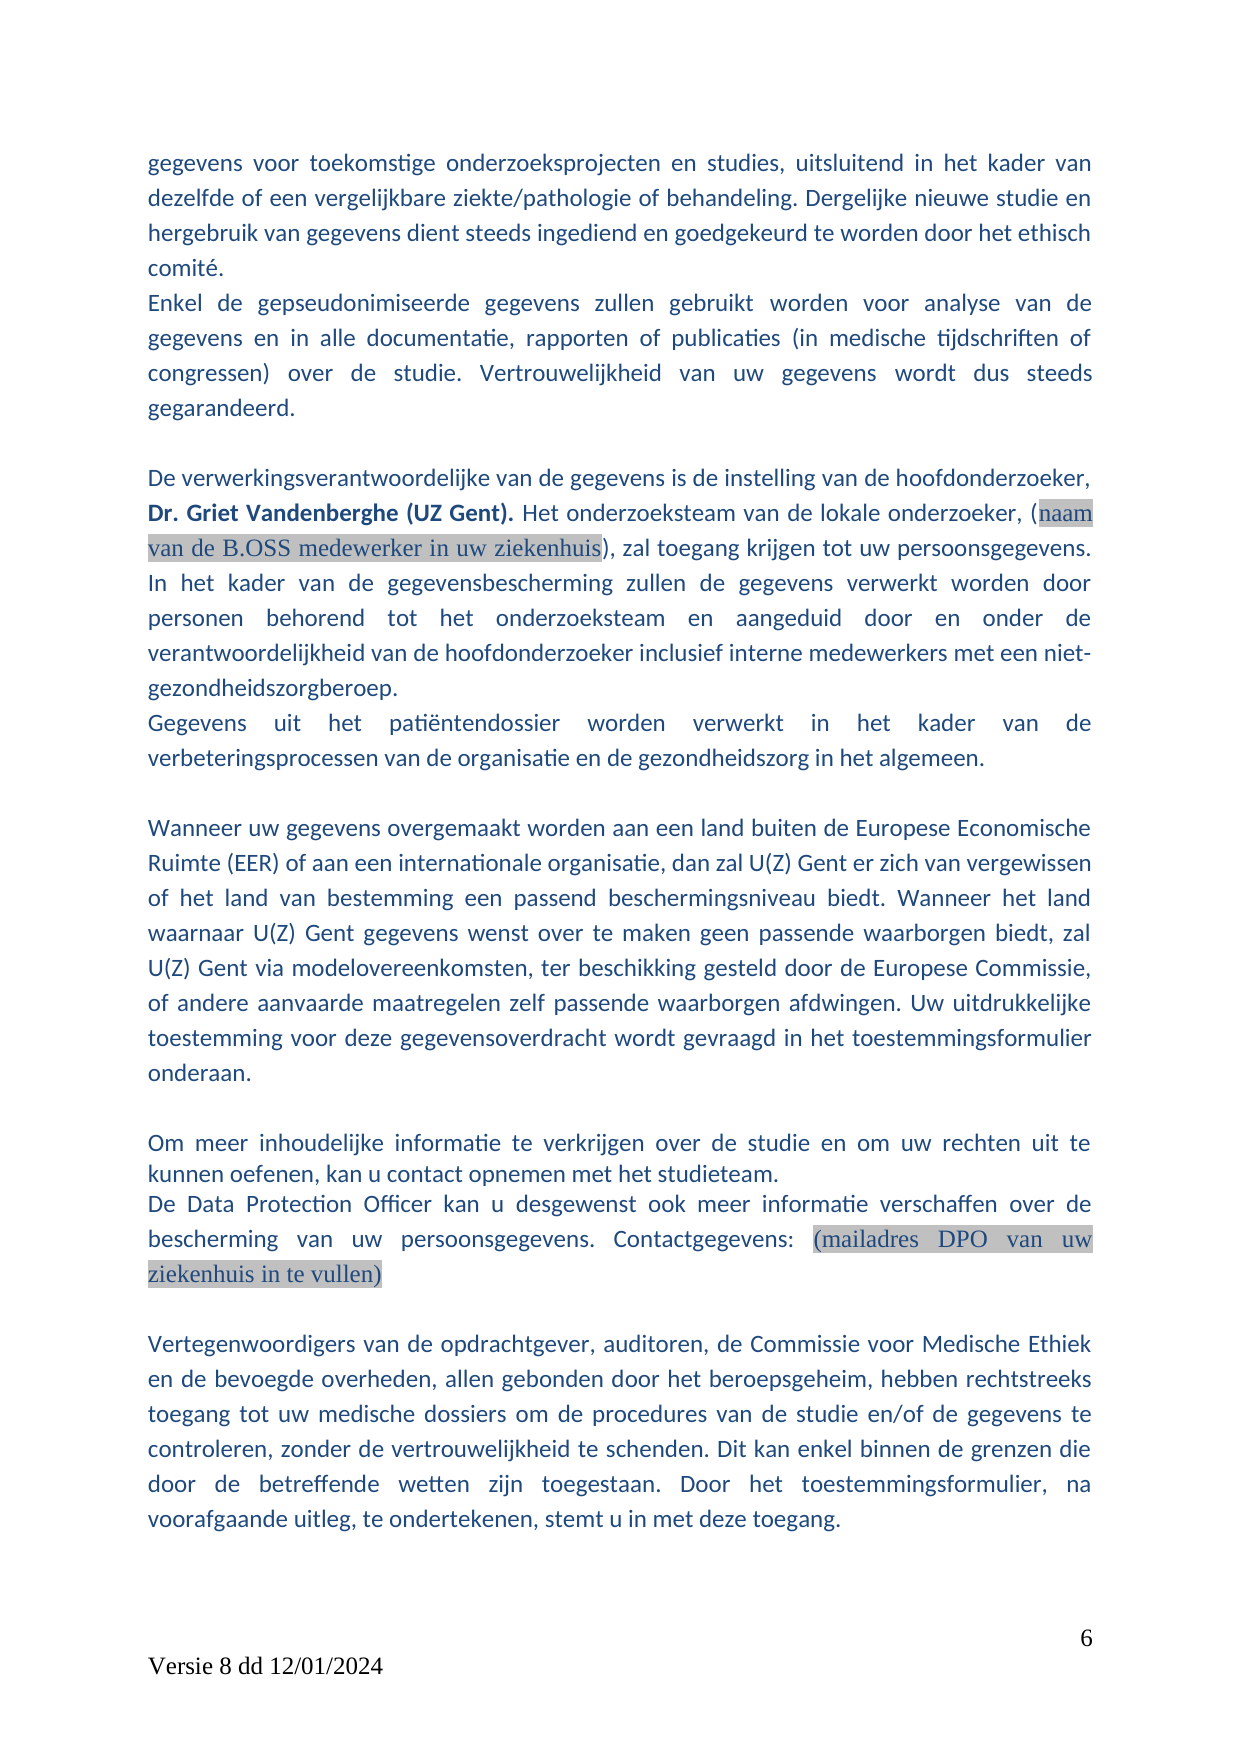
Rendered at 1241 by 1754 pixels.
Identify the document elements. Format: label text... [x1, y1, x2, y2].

text Vertegenwoordigers van de opdrachtgever, auditoren, de Commissie voor Medische Ethiek en de bevoegde overheden, allen gebonden door het beroepsgeheim, hebben rechtstreeks toegang tot uw medische dossiers om de procedures van de studie en/of de gegevens te controleren, zonder de vertrouwelijkheid te schenden. Dit kan enkel binnen de grenzen die door de betreffende wetten zijn toegestaan. Door het toestemmingsformulier, na voorafgaande uitleg, te ondertekenen, stemt u in met deze toegang. [148, 1329, 1093, 1534]
text Enkel de gepseudonimiseerde gegevens zullen gebruikt worden voor analyse van de gegevens en in alle documentatie, rapporten of publicaties (in medische tijdschriften of congressen) over de studie. Vertrouwelijkheid van uw gegevens wordt dus steeds gegarandeerd. [148, 288, 1093, 423]
text De verwerkingsverantwoordelijke van de gegevens is de instelling van de hoofdonderzoeker, Dr. Griet Vandenberghe (UZ Gent). Het onderzoeksteam van de lokale onderzoeker, (), zal toegang krijgen tot uw persoonsgegevens. In het kader van de gegevensbescherming zullen de gegevens verwerkt worden door personen behorend tot het onderzoeksteam en aangeduid door en onder de verantwoordelijkheid van de hoofdonderzoeker inclusief interne medewerkers met een niet-gezondheidszorgberoep. [148, 463, 1093, 703]
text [148, 148, 1093, 283]
text Om meer inhoudelijke informatie te verkrijgen over de studie en om uw rechten uit te kunnen oefenen, kan u contact opnemen met het studieteam. [148, 1128, 1093, 1189]
text De Data Protection Officer kan u desgewenst ook meer informatie verschaffen over de bescherming van uw persoonsgegevens. Contactgegevens: [148, 1189, 1093, 1289]
text Wanneer uw gegevens overgemaakt worden aan een land buiten de Europese Economische Ruimte (EER) of aan een internationale organisatie, dan zal U(Z) Gent er zich van vergewissen of het land van bestemming een passend beschermingsniveau biedt. Wanneer het land waarnaar U(Z) Gent gegevens wenst over te maken geen passende waarborgen biedt, zal U(Z) Gent via modelovereenkomsten, ter beschikking gesteld door de Europese Commissie, of andere aanvaarde maatregelen zelf passende waarborgen afdwingen. Uw uitdrukkelijke toestemming voor deze gegevensoverdracht wordt gevraagd in het toestemmingsformulier onderaan. [148, 813, 1093, 1088]
text Gegevens uit het patiëntendossier worden verwerkt in het kader van de verbeteringsprocessen van de organisatie en de gezondheidszorg in het algemeen. [148, 708, 1093, 773]
